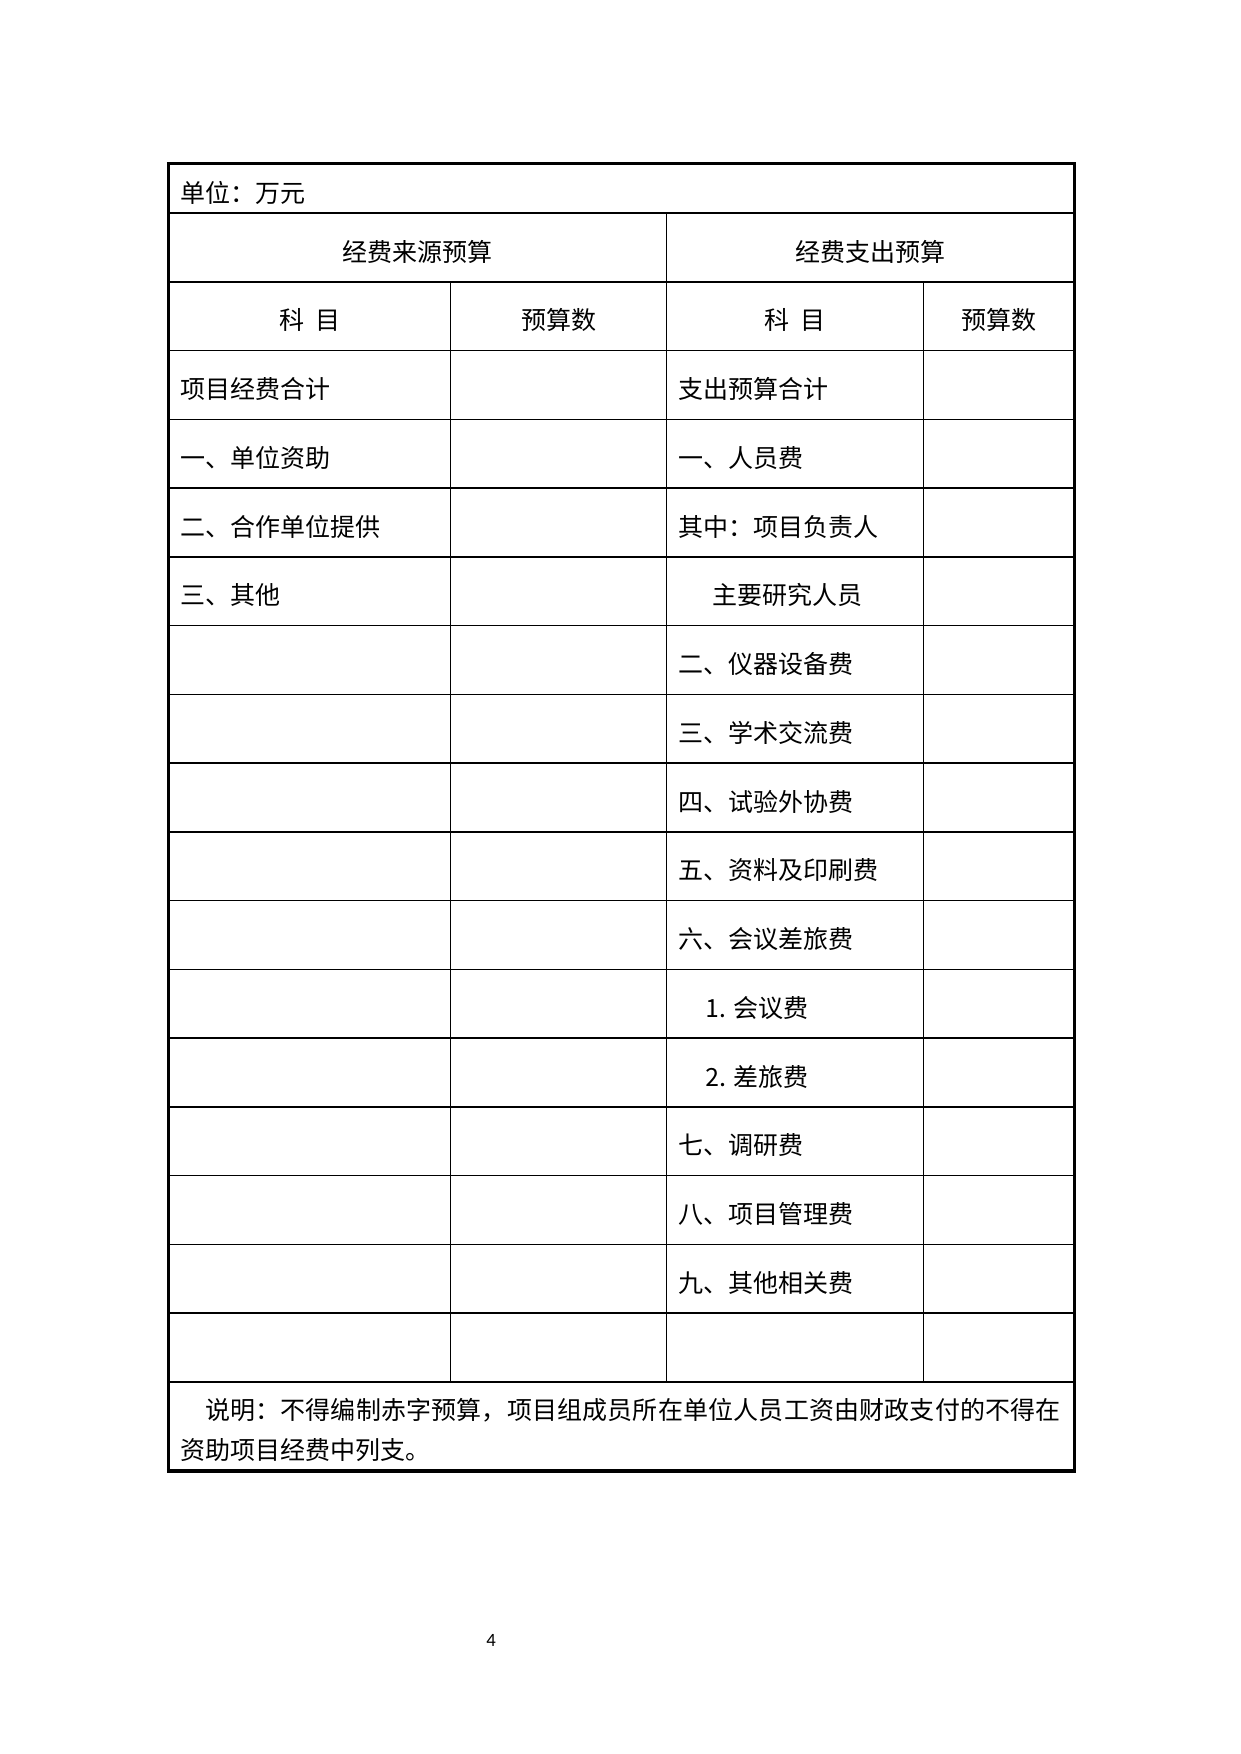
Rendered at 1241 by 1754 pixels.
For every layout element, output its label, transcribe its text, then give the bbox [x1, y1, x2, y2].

table_cell 主要研究人员 [667, 558, 923, 625]
table_cell [924, 558, 1073, 625]
table_cell 预算数 [451, 283, 666, 350]
table_cell [924, 695, 1073, 762]
table_cell 预算数 [924, 283, 1073, 350]
table_cell [451, 833, 666, 900]
table_cell [924, 833, 1073, 900]
table_cell [451, 489, 666, 556]
table_cell [924, 970, 1073, 1037]
table_cell [170, 1314, 450, 1381]
table_cell [924, 420, 1073, 487]
table_cell [924, 1314, 1073, 1381]
table_header 三、项目的经费预算 单位：万元 [170, 165, 1073, 212]
table_cell 二、仪器设备费 [667, 626, 923, 693]
table_cell 经费来源预算 [170, 214, 666, 281]
table_cell 三、学术交流费 [667, 695, 923, 762]
table_cell 一、单位资助 [170, 420, 450, 487]
table_cell 科 目 [170, 283, 450, 350]
table_cell 说明：不得编制赤字预算，项目组成员所在单位人员工资由财政支付的不得在资助项目经费中列支。 [170, 1383, 1073, 1469]
table_cell 四、试验外协费 [667, 764, 923, 831]
table_cell 二、合作单位提供 [170, 489, 450, 556]
table_cell [170, 1039, 450, 1106]
table_cell [451, 1039, 666, 1106]
table_cell [170, 626, 450, 693]
table_cell [451, 420, 666, 487]
table_cell [924, 1039, 1073, 1106]
table_cell 项目经费合计 [170, 351, 450, 418]
table_cell 八、项目管理费 [667, 1176, 923, 1243]
table_cell [451, 351, 666, 418]
table_cell [170, 970, 450, 1037]
table_cell [924, 489, 1073, 556]
table_cell [924, 901, 1073, 968]
table_cell [451, 626, 666, 693]
table_cell [451, 1108, 666, 1175]
table_cell [170, 901, 450, 968]
table_cell [170, 1176, 450, 1243]
table_cell [170, 1245, 450, 1312]
table_cell [451, 970, 666, 1037]
table_cell [451, 1245, 666, 1312]
table_cell [451, 695, 666, 762]
table_cell [170, 1108, 450, 1175]
table_cell [924, 351, 1073, 418]
table_cell 一、人员费 [667, 420, 923, 487]
table_cell 六、会议差旅费 [667, 901, 923, 968]
table_cell [451, 764, 666, 831]
table_cell [451, 901, 666, 968]
table_cell 五、资料及印刷费 [667, 833, 923, 900]
table_cell ⒉差旅费 [667, 1039, 923, 1106]
table_cell 支出预算合计 [667, 351, 923, 418]
table_cell 七、调研费 [667, 1108, 923, 1175]
table_cell ⒈会议费 [667, 970, 923, 1037]
table_cell [451, 1176, 666, 1243]
table_cell [170, 833, 450, 900]
table_cell 科 目 [667, 283, 923, 350]
table_cell [451, 1314, 666, 1381]
table_cell [451, 558, 666, 625]
table_cell 九、其他相关费 [667, 1245, 923, 1312]
table_cell 其中：项目负责人 [667, 489, 923, 556]
table_cell [924, 764, 1073, 831]
table_cell [170, 764, 450, 831]
table_cell 经费支出预算 [667, 214, 1073, 281]
table_cell [924, 1245, 1073, 1312]
table_cell [170, 695, 450, 762]
table_cell [924, 1108, 1073, 1175]
table_cell 三、其他 [170, 558, 450, 625]
table_cell [924, 1176, 1073, 1243]
table_cell [924, 626, 1073, 693]
table_cell [667, 1314, 923, 1381]
